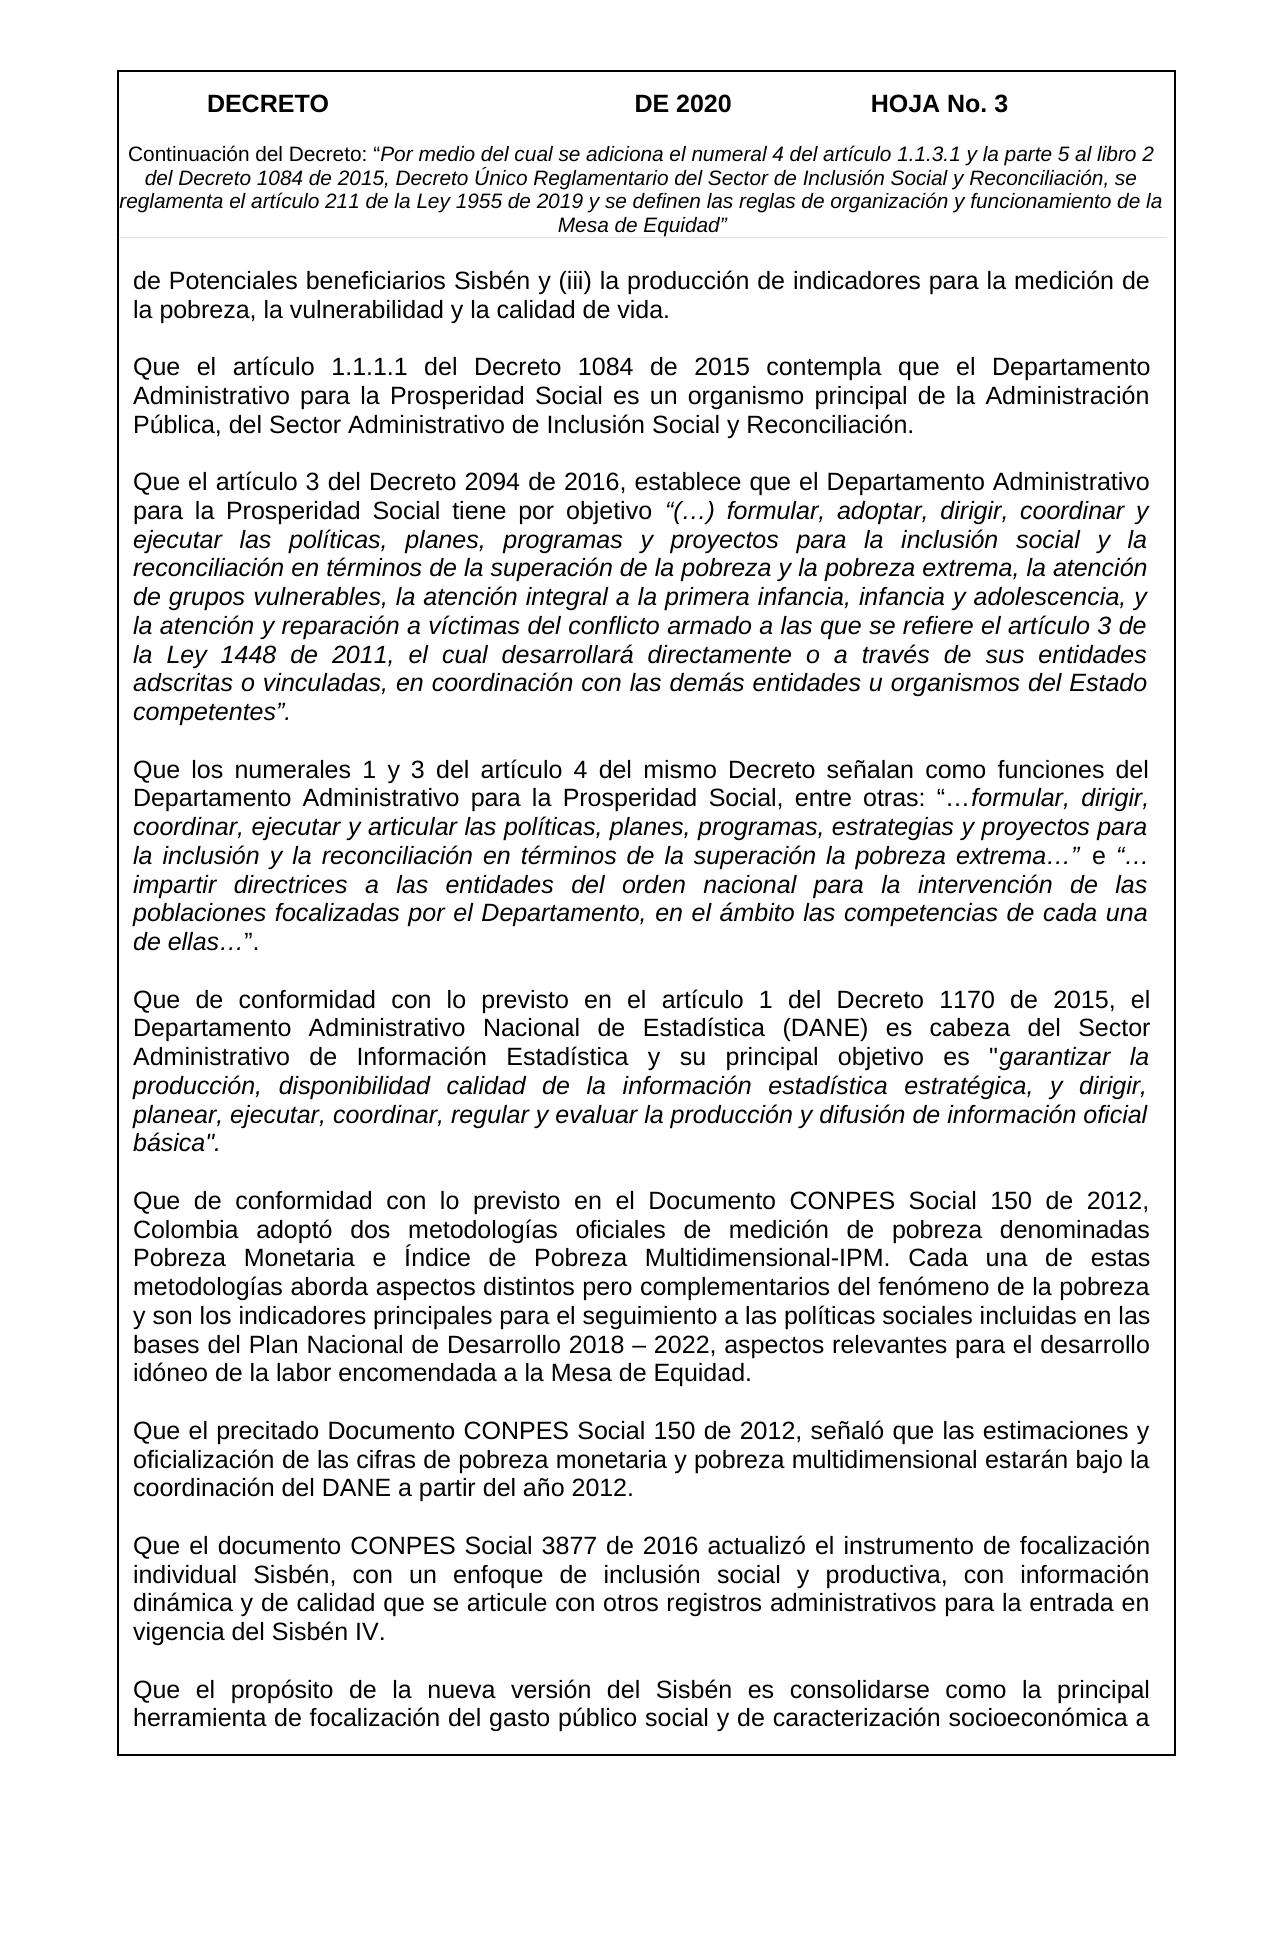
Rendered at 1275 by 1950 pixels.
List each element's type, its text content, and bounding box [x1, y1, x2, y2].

text Que de conformidad con lo previsto en el artículo 1 del Decreto 1170 de 2015, el Departamento Administrativo Nacional de Estadística (DANE) es cabeza del Sector Administrativo de Información Estadística y su principal objetivo es "garantizar la producción, disponibilidad calidad de la información estadística estratégica, y dirigir, planear, ejecutar, coordinar, regular y evaluar la producción y difusión de información oficial básica". [133, 985, 1152, 1186]
text Que el artículo 1.1.1.1 del Decreto 1084 de 2015 contempla que el Departamento Administrativo para la Prosperidad Social es un organismo principal de la Administración Pública, del Sector Administrativo de Inclusión Social y Reconciliación. [133, 352, 1152, 438]
text Que el artículo 3 del Decreto 2094 de 2016, establece que el Departamento Administrativo para la Prosperidad Social tiene por objetivo “(…) formular, adoptar, dirigir, coordinar y ejecutar las políticas, planes, programas y proyectos para la inclusión social y la reconciliación en términos de la superación de la pobreza y la pobreza extrema, la atención de grupos vulnerables, la atención integral a la primera infancia, infancia y adolescencia, y la atención y reparación a víctimas del conflicto armado a las que se refiere el artículo 3 de la Ley 1448 de 2011, el cual desarrollará directamente o a través de sus entidades adscritas o vinculadas, en coordinación con las demás entidades u organismos del Estado competentes”. [133, 467, 1152, 726]
text Que el precitado Documento CONPES Social 150 de 2012, señaló que las estimaciones y oficialización de las cifras de pobreza monetaria y pobreza multidimensional estarán bajo la coordinación del DANE a partir del año 2012. [133, 1416, 1152, 1502]
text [133, 1675, 1152, 1732]
text Que los numerales 1 y 3 del artículo 4 del mismo Decreto señalan como funciones del Departamento Administrativo para la Prosperidad Social, entre otras: “…formular, dirigir, coordinar, ejecutar y articular las políticas, planes, programas, estrategias y proyectos para la inclusión y la reconciliación en términos de la superación la pobreza extrema…” e “…impartir directrices a las entidades del orden nacional para la intervención de las poblaciones focalizadas por el Departamento, en el ámbito las competencias de cada una de ellas…”. [133, 755, 1152, 956]
text Que de conformidad con lo previsto en el Documento CONPES Social 150 de 2012, Colombia adoptó dos metodologías oficiales de medición de pobreza denominadas Pobreza Monetaria e Índice de Pobreza Multidimensional-IPM. Cada una de estas metodologías aborda aspectos distintos pero complementarios del fenómeno de la pobreza y son los indicadores principales para el seguimiento a las políticas sociales incluidas en las bases del Plan Nacional de Desarrollo 2018 – 2022, aspectos relevantes para el desarrollo idóneo de la labor encomendada a la Mesa de Equidad. [133, 1186, 1152, 1387]
text Que el documento CONPES Social 3877 de 2016 actualizó el instrumento de focalización individual Sisbén, con un enfoque de inclusión social y productiva, con información dinámica y de calidad que se articule con otros registros administrativos para la entrada en vigencia del Sisbén IV. [133, 1531, 1152, 1646]
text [133, 266, 1152, 323]
